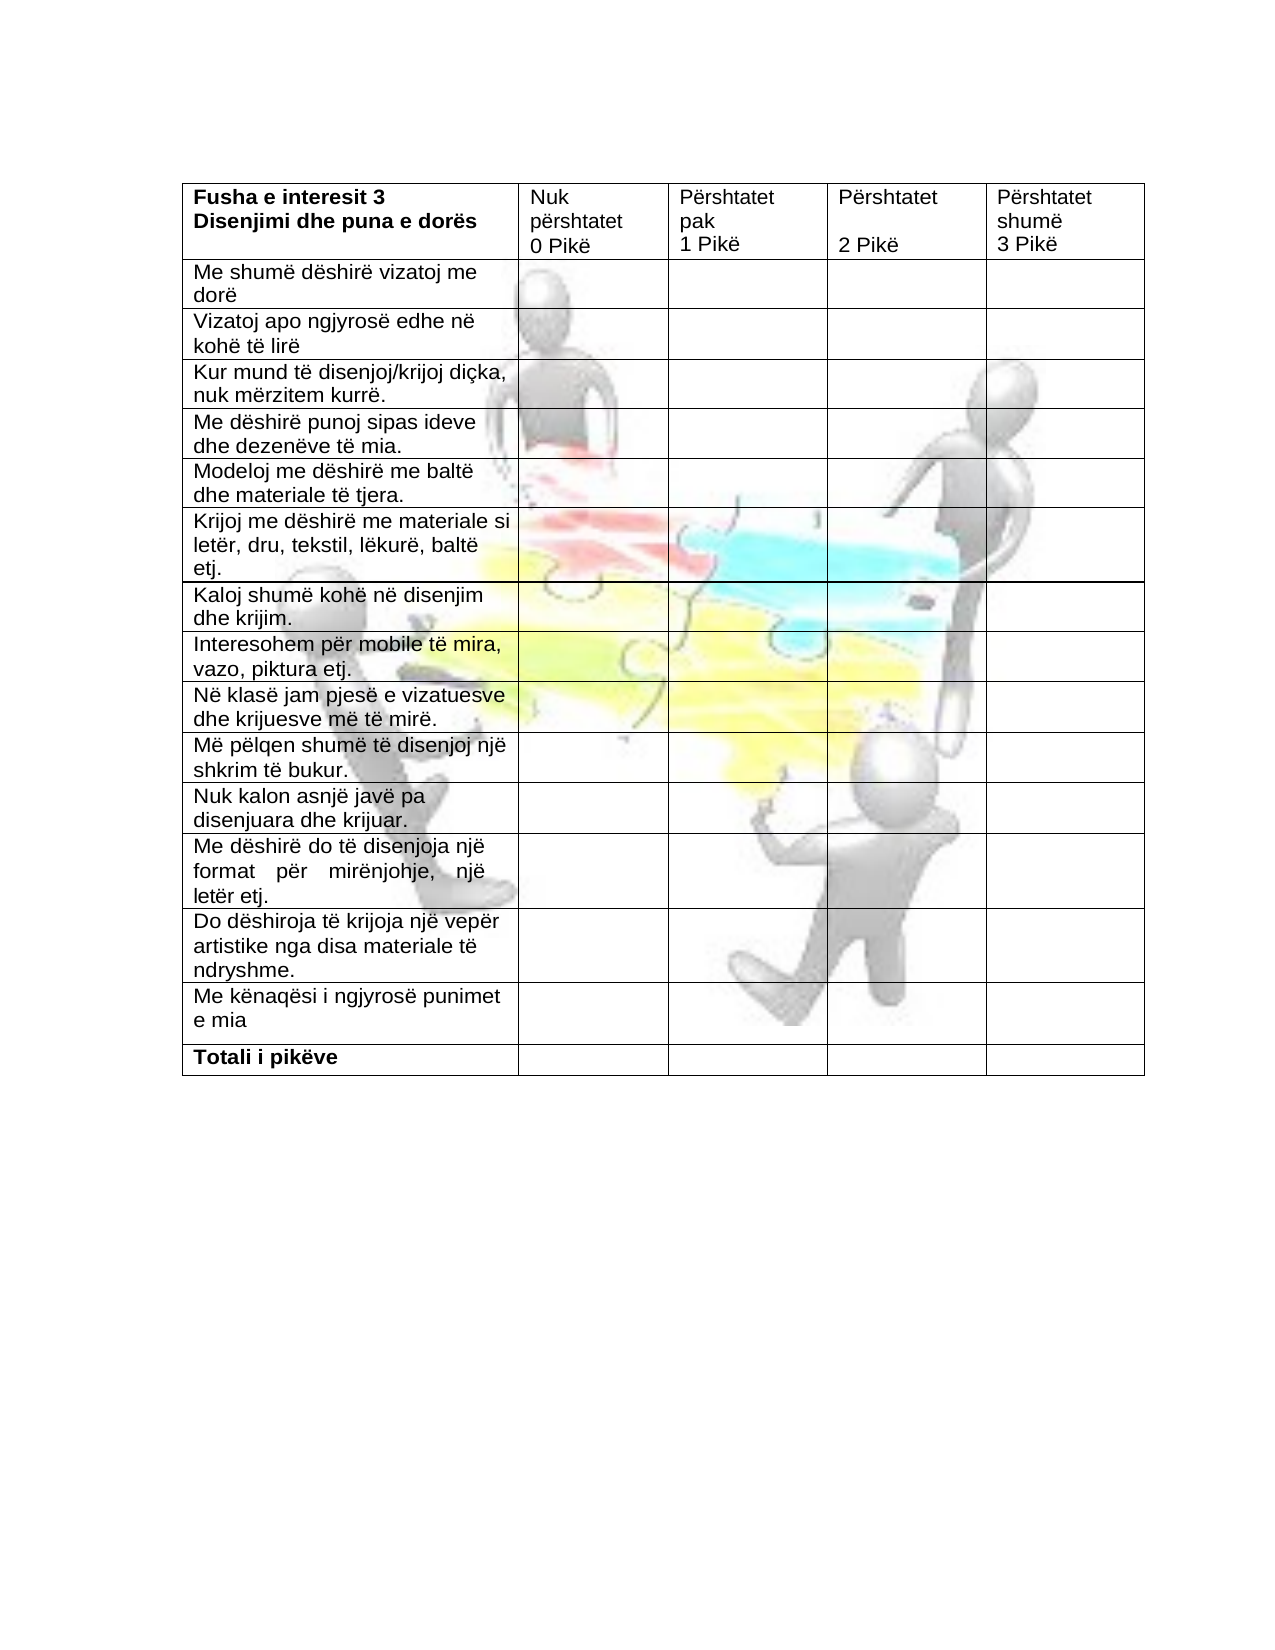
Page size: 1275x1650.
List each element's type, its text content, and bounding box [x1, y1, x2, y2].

table_cell [669, 583, 827, 631]
table_cell Vizatoj apo ngjyrosë edhe në kohë të lirë [183, 309, 518, 359]
table_cell Në klasë jam pjesë e vizatuesve dhe krijuesve më të mirë. [183, 682, 518, 732]
table_header Përshtatet 2 Pikë [828, 184, 986, 259]
table_cell [519, 909, 668, 982]
table_cell [519, 834, 668, 908]
table_cell [828, 459, 986, 507]
table_cell [987, 632, 1144, 681]
table_cell [519, 260, 668, 308]
table_cell [987, 1045, 1144, 1075]
table_cell Modeloj me dëshirë me baltë dhe materiale të tjera. [183, 459, 518, 507]
table_cell [987, 783, 1144, 833]
table_cell Kur mund të disenjoj/krijoj diçka, nuk mërzitem kurrë. [183, 360, 518, 408]
table_cell Totali i pikëve [183, 1045, 518, 1075]
table_cell [828, 508, 986, 581]
table_cell [669, 409, 827, 457]
table_cell [987, 583, 1144, 631]
table_cell Kaloj shumë kohë në disenjim dhe krijim. [183, 583, 518, 631]
table_cell [669, 682, 827, 732]
table_cell Interesohem për mobile të mira, vazo, piktura etj. [183, 632, 518, 681]
table_cell [519, 983, 668, 1043]
table_header Përshtatet pak 1 Pikë [669, 184, 827, 259]
table_cell [519, 682, 668, 732]
table_cell Krijoj me dëshirë me materiale si letër, dru, tekstil, lëkurë, baltë etj. [183, 508, 518, 581]
table_cell [987, 409, 1144, 457]
table_cell [519, 309, 668, 359]
table_cell [828, 909, 986, 982]
table_cell Nuk kalon asnjë javë pa disenjuara dhe krijuar. [183, 783, 518, 833]
table_cell [669, 1045, 827, 1075]
table_cell [828, 632, 986, 681]
table_cell [519, 459, 668, 507]
table_cell [828, 1045, 986, 1075]
table_cell [828, 260, 986, 308]
table_cell [669, 632, 827, 681]
table_cell [828, 409, 986, 457]
table_header Përshtatet shumë 3 Pikë [987, 184, 1144, 259]
table_cell [828, 783, 986, 833]
table_cell [987, 834, 1144, 908]
table_cell [519, 583, 668, 631]
table_cell [519, 783, 668, 833]
table_cell [987, 360, 1144, 408]
table_cell [669, 834, 827, 908]
table_cell Me shumë dëshirë vizatoj me dorë [183, 260, 518, 308]
table_cell [828, 583, 986, 631]
table_cell [828, 360, 986, 408]
table_cell Me dëshirë punoj sipas ideve dhe dezenëve të mia. [183, 409, 518, 457]
table_cell [669, 909, 827, 982]
table_cell [669, 983, 827, 1043]
table_cell [828, 682, 986, 732]
table_cell [828, 733, 986, 782]
table_cell Më pëlqen shumë të disenjoj një shkrim të bukur. [183, 733, 518, 782]
table_cell [519, 632, 668, 681]
table_cell [987, 733, 1144, 782]
table_cell [519, 733, 668, 782]
table_cell Me dëshirë do të disenjoja një format për mirënjohje, një letër etj. [183, 834, 518, 908]
table_cell [669, 783, 827, 833]
table_cell [987, 983, 1144, 1043]
table_cell [828, 309, 986, 359]
table_cell [519, 508, 668, 581]
table_cell [987, 260, 1144, 308]
table_cell Do dëshiroja të krijoja një vepër artistike nga disa materiale të ndryshme. [183, 909, 518, 982]
table_cell [519, 1045, 668, 1075]
table_cell [519, 360, 668, 408]
table_cell [669, 508, 827, 581]
table_cell [519, 409, 668, 457]
table_cell [828, 983, 986, 1043]
table_cell [828, 834, 986, 908]
table_cell [987, 309, 1144, 359]
table_cell [987, 909, 1144, 982]
table_cell [669, 733, 827, 782]
table_cell [987, 459, 1144, 507]
table_cell [987, 682, 1144, 732]
table_cell [669, 309, 827, 359]
table_header Nuk përshtatet 0 Pikë [519, 184, 668, 259]
table_cell Me kënaqësi i ngjyrosë punimet e mia [183, 983, 518, 1043]
table_cell [987, 508, 1144, 581]
table_header Fusha e interesit 3 Disenjimi dhe puna e dorës [183, 184, 518, 259]
table_cell [669, 360, 827, 408]
table_cell [669, 260, 827, 308]
table_cell [669, 459, 827, 507]
